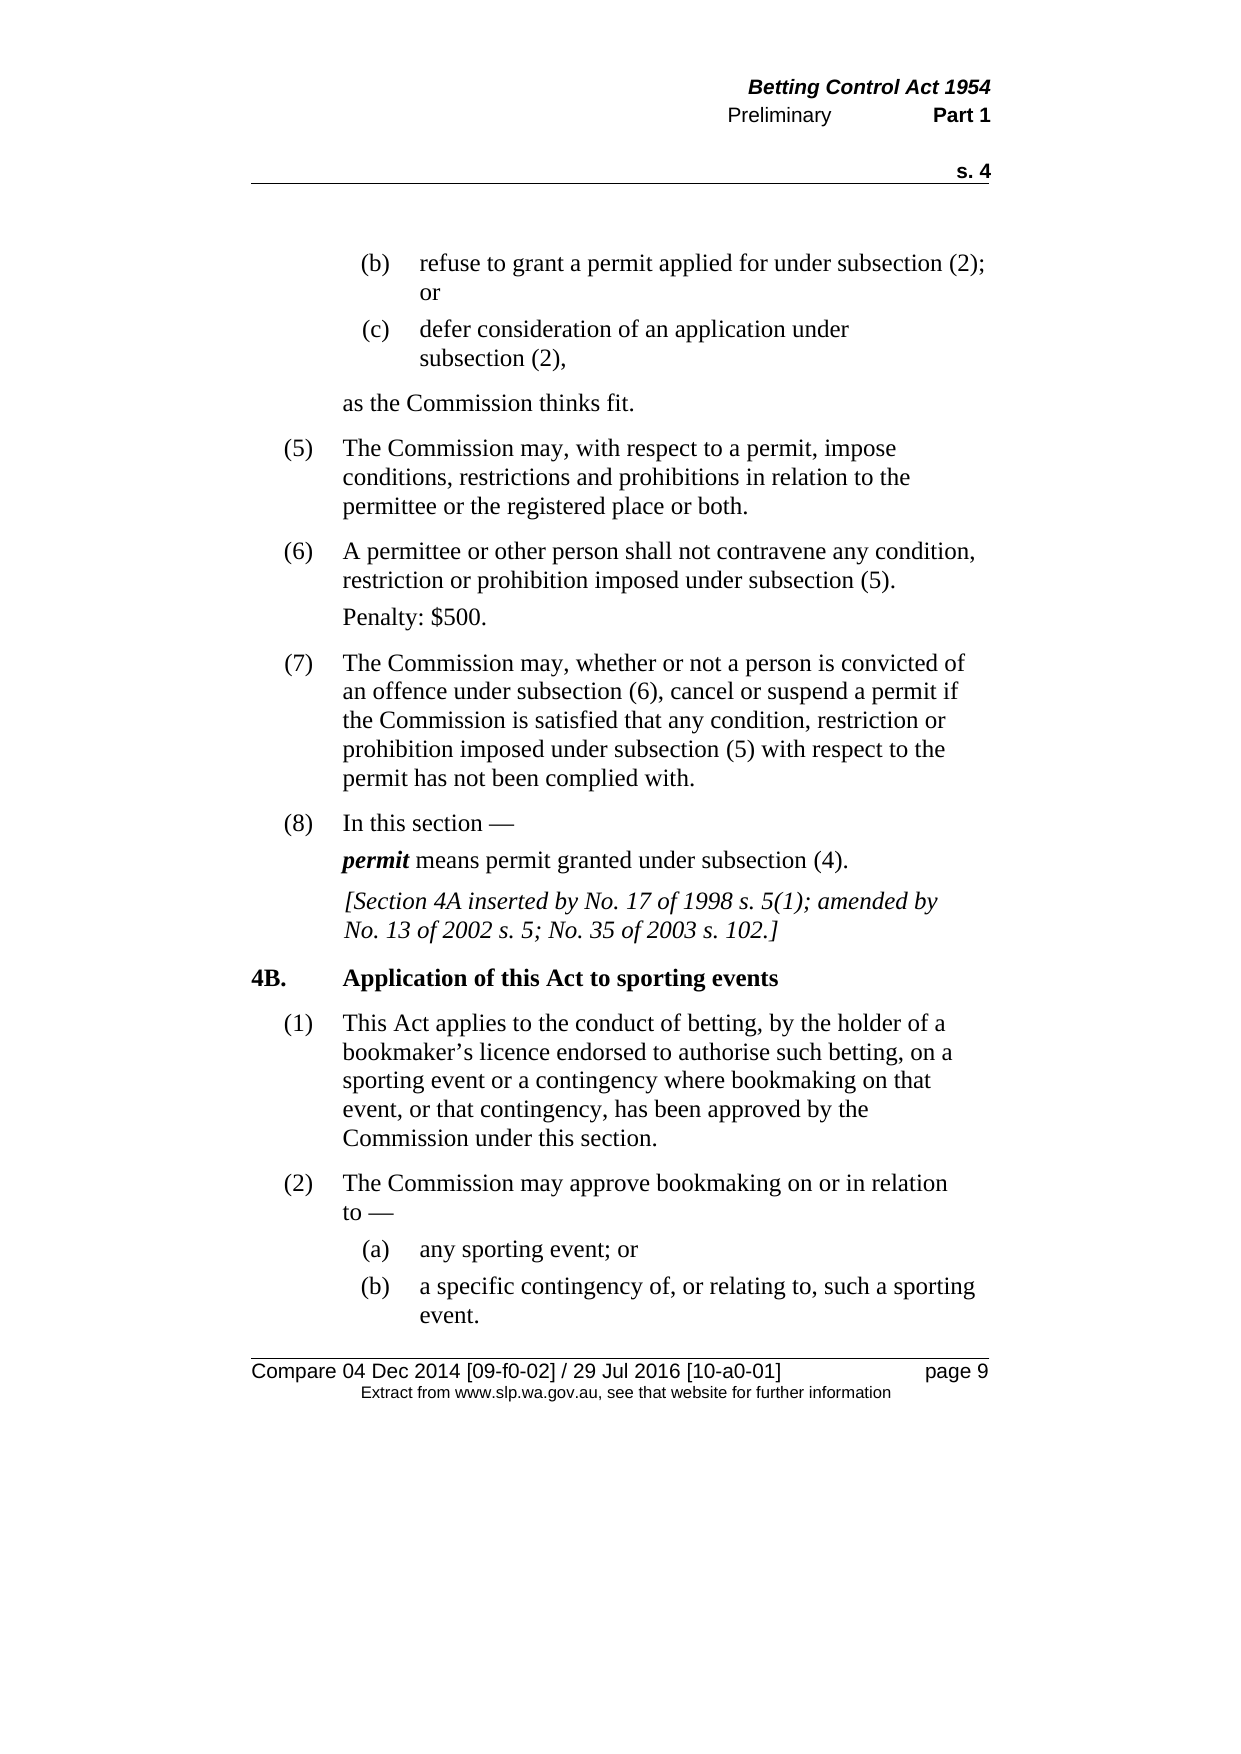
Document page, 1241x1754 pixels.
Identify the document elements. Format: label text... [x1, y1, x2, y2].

text (5) The Commission may, with respect to a permit, impose conditions, restrictions and prohibitions in relation to the permittee or the registered place or both. [251, 433, 989, 520]
text permit means permit granted under subsection (4). [251, 845, 989, 874]
text (1) This Act applies to the conduct of betting, by the holder of a bookmaker’s licence endorsed to authorise such betting, on a sporting event or a contingency where bookmaking on that event, or that contingency, has been approved by the Commission under this section. [251, 1008, 989, 1152]
text [Section 4A inserted by No. 17 of 1998 s. 5(1); amended by No. 13 of 2002 s. 5; No. 35 of 2003 s. 102.] [251, 886, 989, 944]
text (a) any sporting event; or [251, 1234, 989, 1263]
text (7) The Commission may, whether or not a person is convicted of an offence under subsection (6), cancel or suspend a permit if the Commission is satisfied that any condition, restriction or prohibition imposed under subsection (5) with respect to the permit has not been complied with. [251, 648, 989, 791]
text as the Commission thinks fit. [251, 388, 989, 417]
text (8) In this section — [251, 808, 989, 837]
text (c) defer consideration of an application under subsection (2), [251, 314, 989, 371]
subtitle 4B. Application of this Act to sporting events [251, 963, 989, 991]
text (b) refuse to grant a permit applied for under subsection (2); or [251, 248, 989, 306]
text (b) a specific contingency of, or relating to, such a sporting event. [251, 1271, 989, 1329]
text (2) The Commission may approve bookmaking on or in relation to — [251, 1168, 989, 1226]
text Penalty: $500. [251, 602, 989, 631]
text (6) A permittee or other person shall not contravene any condition, restriction or prohibition imposed under subsection (5). [251, 536, 989, 594]
